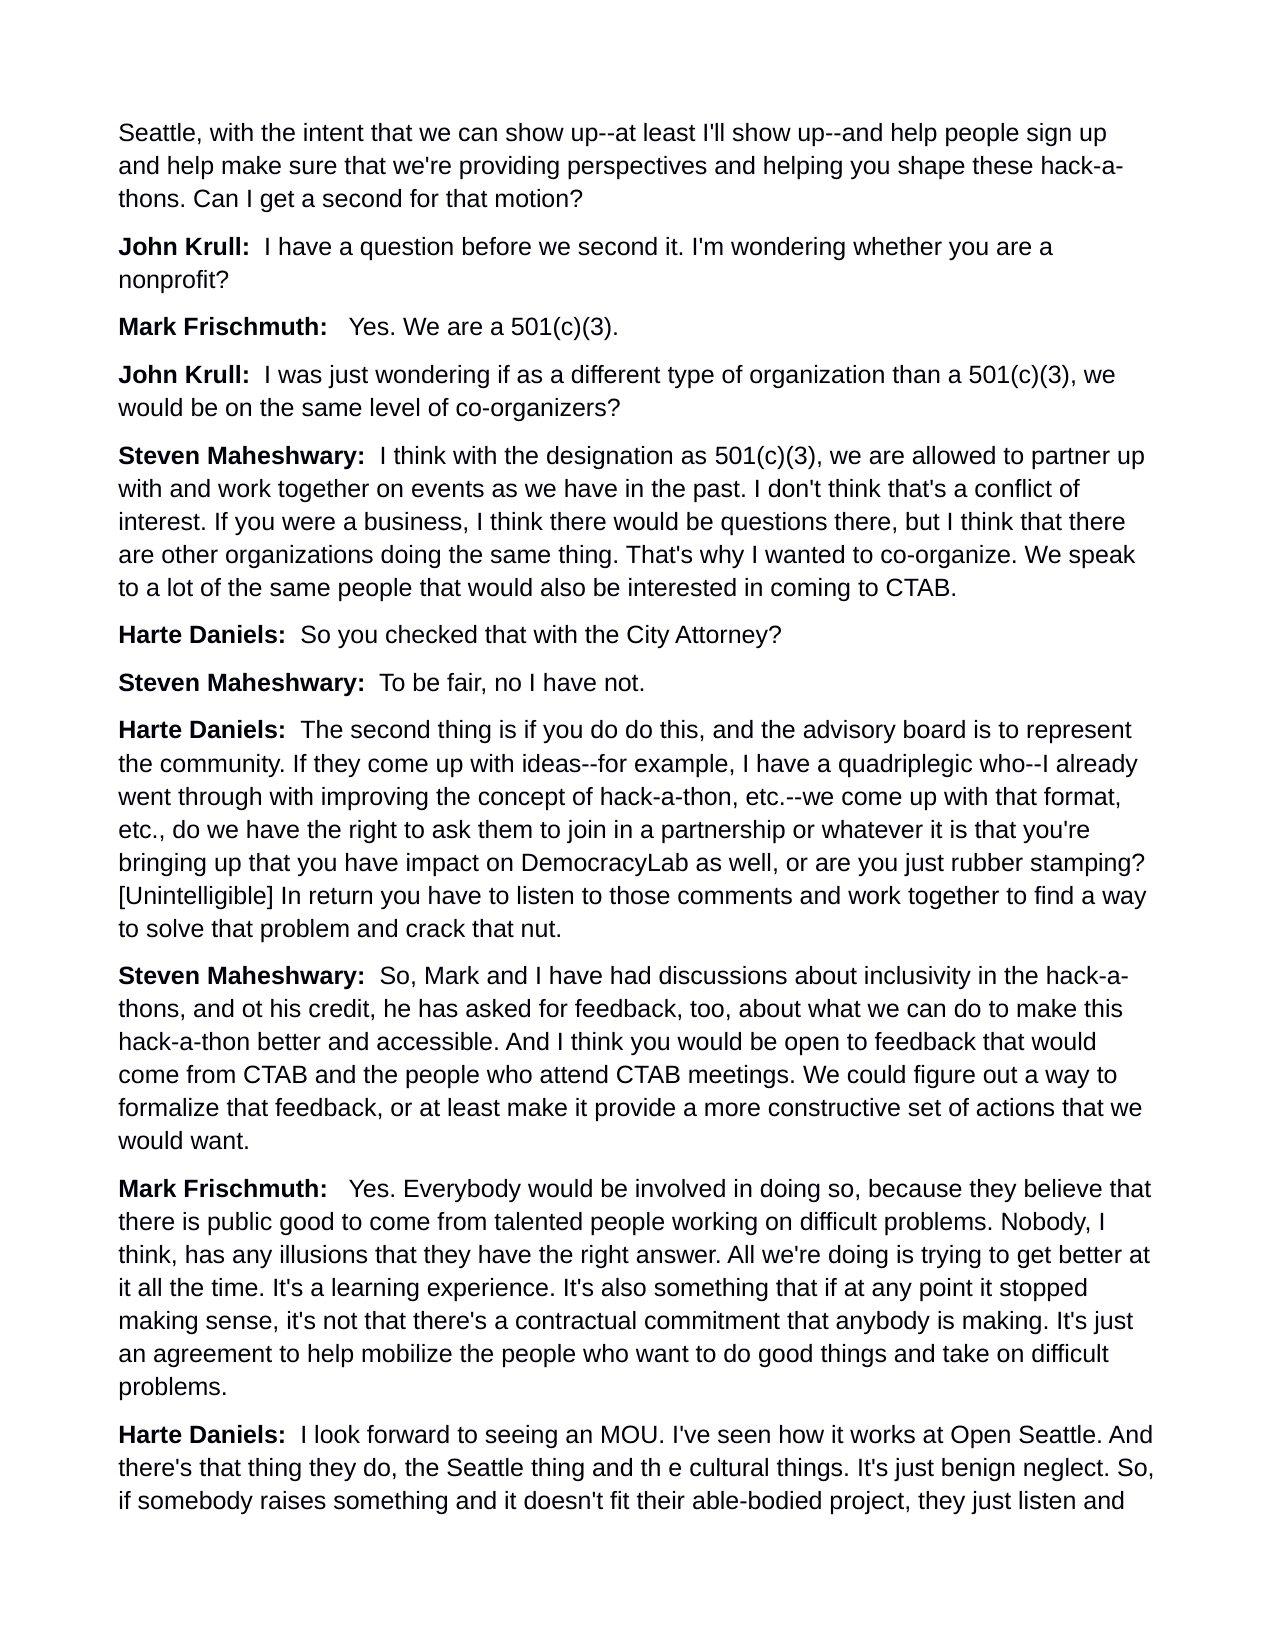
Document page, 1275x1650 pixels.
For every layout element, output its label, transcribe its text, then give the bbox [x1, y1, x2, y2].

text Mark Frischmuth: Yes. Everybody would be involved in doing so, because they believe that there is public good to come from talented people working on difficult problems. Nobody, I think, has any illusions that they have the right answer. All we're doing is trying to get better at it all the time. It's a learning experience. It's also something that if at any point it stopped making sense, it's not that there's a contractual commitment that anybody is making. It's just an agreement to help mobilize the people who want to do good things and take on difficult problems. [118, 1174, 1157, 1401]
text John Krull: I was just wondering if as a different type of organization than a 501(c)(3), we would be on the same level of co-organizers? [118, 360, 1157, 422]
text Harte Daniels: So you checked that with the City Attorney? [118, 620, 1157, 649]
text Steven Maheshwary: So, Mark and I have had discussions about inclusivity in the hack-a-thons, and ot his credit, he has asked for feedback, too, about what we can do to make this hack-a-thon better and accessible. And I think you would be open to feedback that would come from CTAB and the people who attend CTAB meetings. We could figure out a way to formalize that feedback, or at least make it provide a more constructive set of actions that we would want. [118, 961, 1157, 1155]
text Mark Frischmuth: Yes. We are a 501(c)(3). [118, 312, 1157, 341]
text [118, 1420, 1157, 1514]
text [118, 118, 1157, 213]
text Steven Maheshwary: I think with the designation as 501(c)(3), we are allowed to partner up with and work together on events as we have in the past. I don't think that's a conflict of interest. If you were a business, I think there would be questions there, but I think that there are other organizations doing the same thing. That's why I wanted to co-organize. We speak to a lot of the same people that would also be interested in coming to CTAB. [118, 441, 1157, 601]
text Harte Daniels: The second thing is if you do do this, and the advisory board is to represent the community. If they come up with ideas--for example, I have a quadriplegic who--I already went through with improving the concept of hack-a-thon, etc.--we come up with that format, etc., do we have the right to ask them to join in a partnership or whatever it is that you're bringing up that you have impact on DemocracyLab as well, or are you just rubber stamping? [Unintelligible] In return you have to listen to those comments and work together to find a way to solve that problem and crack that nut. [118, 716, 1157, 942]
text Steven Maheshwary: To be fair, no I have not. [118, 668, 1157, 697]
text John Krull: I have a question before we second it. I'm wondering whether you are a nonprofit? [118, 232, 1157, 293]
